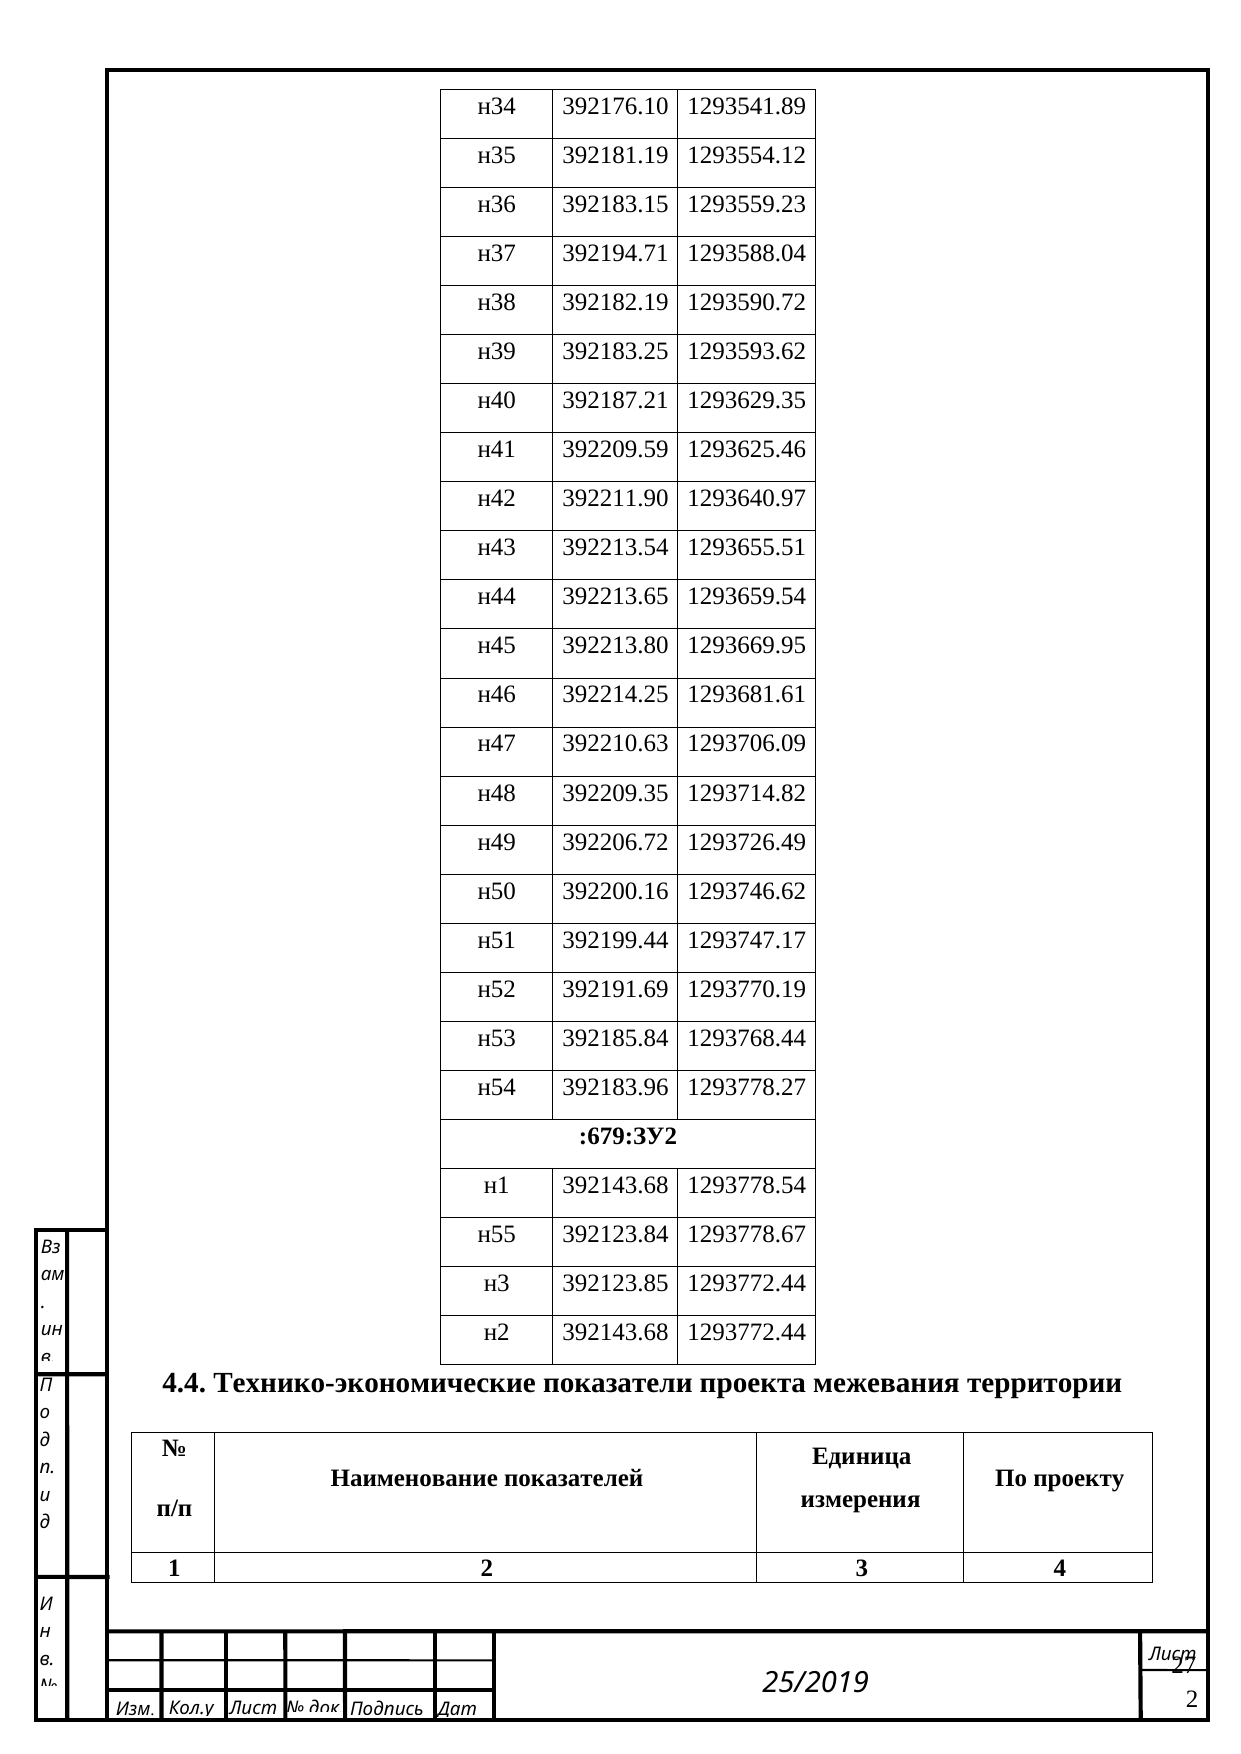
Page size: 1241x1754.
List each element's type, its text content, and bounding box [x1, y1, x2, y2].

table_cell :679:ЗУ2 [441, 1120, 815, 1168]
table_header Единица измерения [757, 1433, 963, 1552]
table_cell н48 [441, 777, 552, 824]
table_cell н43 [441, 531, 552, 579]
table_cell н37 [441, 237, 552, 285]
table_cell 392200.16 [553, 875, 677, 923]
table_header № п/п [132, 1433, 214, 1552]
table_cell 4 [964, 1553, 1152, 1582]
table_cell 1293559.23 [678, 188, 815, 236]
table_cell 1293541.89 [678, 90, 815, 138]
table_cell 392209.35 [553, 777, 677, 824]
table_cell 1293554.12 [678, 139, 815, 187]
table_cell 1293747.17 [678, 924, 815, 972]
table_header По проекту [964, 1433, 1152, 1552]
table_cell 392210.63 [553, 728, 677, 776]
table_cell 1 [132, 1553, 214, 1582]
table_cell н2 [441, 1316, 552, 1364]
table_cell 392143.68 [553, 1169, 677, 1217]
table_cell н1 [441, 1169, 552, 1217]
table_cell 392213.54 [553, 531, 677, 579]
table_cell 1293770.19 [678, 973, 815, 1021]
table_cell н51 [441, 924, 552, 972]
table_cell н50 [441, 875, 552, 923]
table_cell 392185.84 [553, 1022, 677, 1070]
table_cell н49 [441, 826, 552, 874]
table_cell н47 [441, 728, 552, 776]
table_cell 1293669.95 [678, 629, 815, 677]
table_cell н39 [441, 335, 552, 383]
table_cell 1293778.67 [678, 1218, 815, 1266]
table_cell н36 [441, 188, 552, 236]
table_cell 392183.96 [553, 1071, 677, 1119]
text 4.4. Технико-экономические показатели проекта межевания территории [118, 1365, 1167, 1398]
table_cell н41 [441, 433, 552, 481]
table_cell 1293768.44 [678, 1022, 815, 1070]
table_cell 1293714.82 [678, 777, 815, 824]
table_cell 392182.19 [553, 286, 677, 334]
table_cell 392213.65 [553, 580, 677, 628]
table_cell 1293659.54 [678, 580, 815, 628]
table_cell н35 [441, 139, 552, 187]
table_cell 392206.72 [553, 826, 677, 874]
table_cell 1293746.62 [678, 875, 815, 923]
table_cell н46 [441, 679, 552, 726]
table_cell 392199.44 [553, 924, 677, 972]
table_cell 1293706.09 [678, 728, 815, 776]
table_cell н42 [441, 482, 552, 530]
table_cell 392214.25 [553, 679, 677, 726]
table_header Наименование показателей [215, 1433, 756, 1552]
table_cell 1293629.35 [678, 384, 815, 432]
table_cell 1293778.27 [678, 1071, 815, 1119]
table_cell 392191.69 [553, 973, 677, 1021]
table_cell н38 [441, 286, 552, 334]
table_cell н45 [441, 629, 552, 677]
table_cell 1293726.49 [678, 826, 815, 874]
table_cell 1293640.97 [678, 482, 815, 530]
table_cell н53 [441, 1022, 552, 1070]
table_cell 2 [215, 1553, 756, 1582]
table_cell 392213.80 [553, 629, 677, 677]
table_cell 1293625.46 [678, 433, 815, 481]
table_cell 1293655.51 [678, 531, 815, 579]
table_cell 392183.15 [553, 188, 677, 236]
table_cell 1293681.61 [678, 679, 815, 726]
table_cell н55 [441, 1218, 552, 1266]
table_cell н34 [441, 90, 552, 138]
table_cell н40 [441, 384, 552, 432]
table_cell 392176.10 [553, 90, 677, 138]
table_cell 1293593.62 [678, 335, 815, 383]
table_cell 1293772.44 [678, 1316, 815, 1364]
table_cell 392183.25 [553, 335, 677, 383]
table_cell 3 [757, 1553, 963, 1582]
table_cell 392123.84 [553, 1218, 677, 1266]
table_cell н3 [441, 1267, 552, 1315]
table_cell 392187.21 [553, 384, 677, 432]
table_cell н52 [441, 973, 552, 1021]
table_cell 392211.90 [553, 482, 677, 530]
table_cell 392181.19 [553, 139, 677, 187]
table_cell 1293778.54 [678, 1169, 815, 1217]
table_cell н44 [441, 580, 552, 628]
table_cell 392209.59 [553, 433, 677, 481]
table_cell 1293590.72 [678, 286, 815, 334]
table_cell 1293588.04 [678, 237, 815, 285]
table_cell н54 [441, 1071, 552, 1119]
table_cell 392143.68 [553, 1316, 677, 1364]
table_cell 392123.85 [553, 1267, 677, 1315]
table_cell 392194.71 [553, 237, 677, 285]
table_cell 1293772.44 [678, 1267, 815, 1315]
